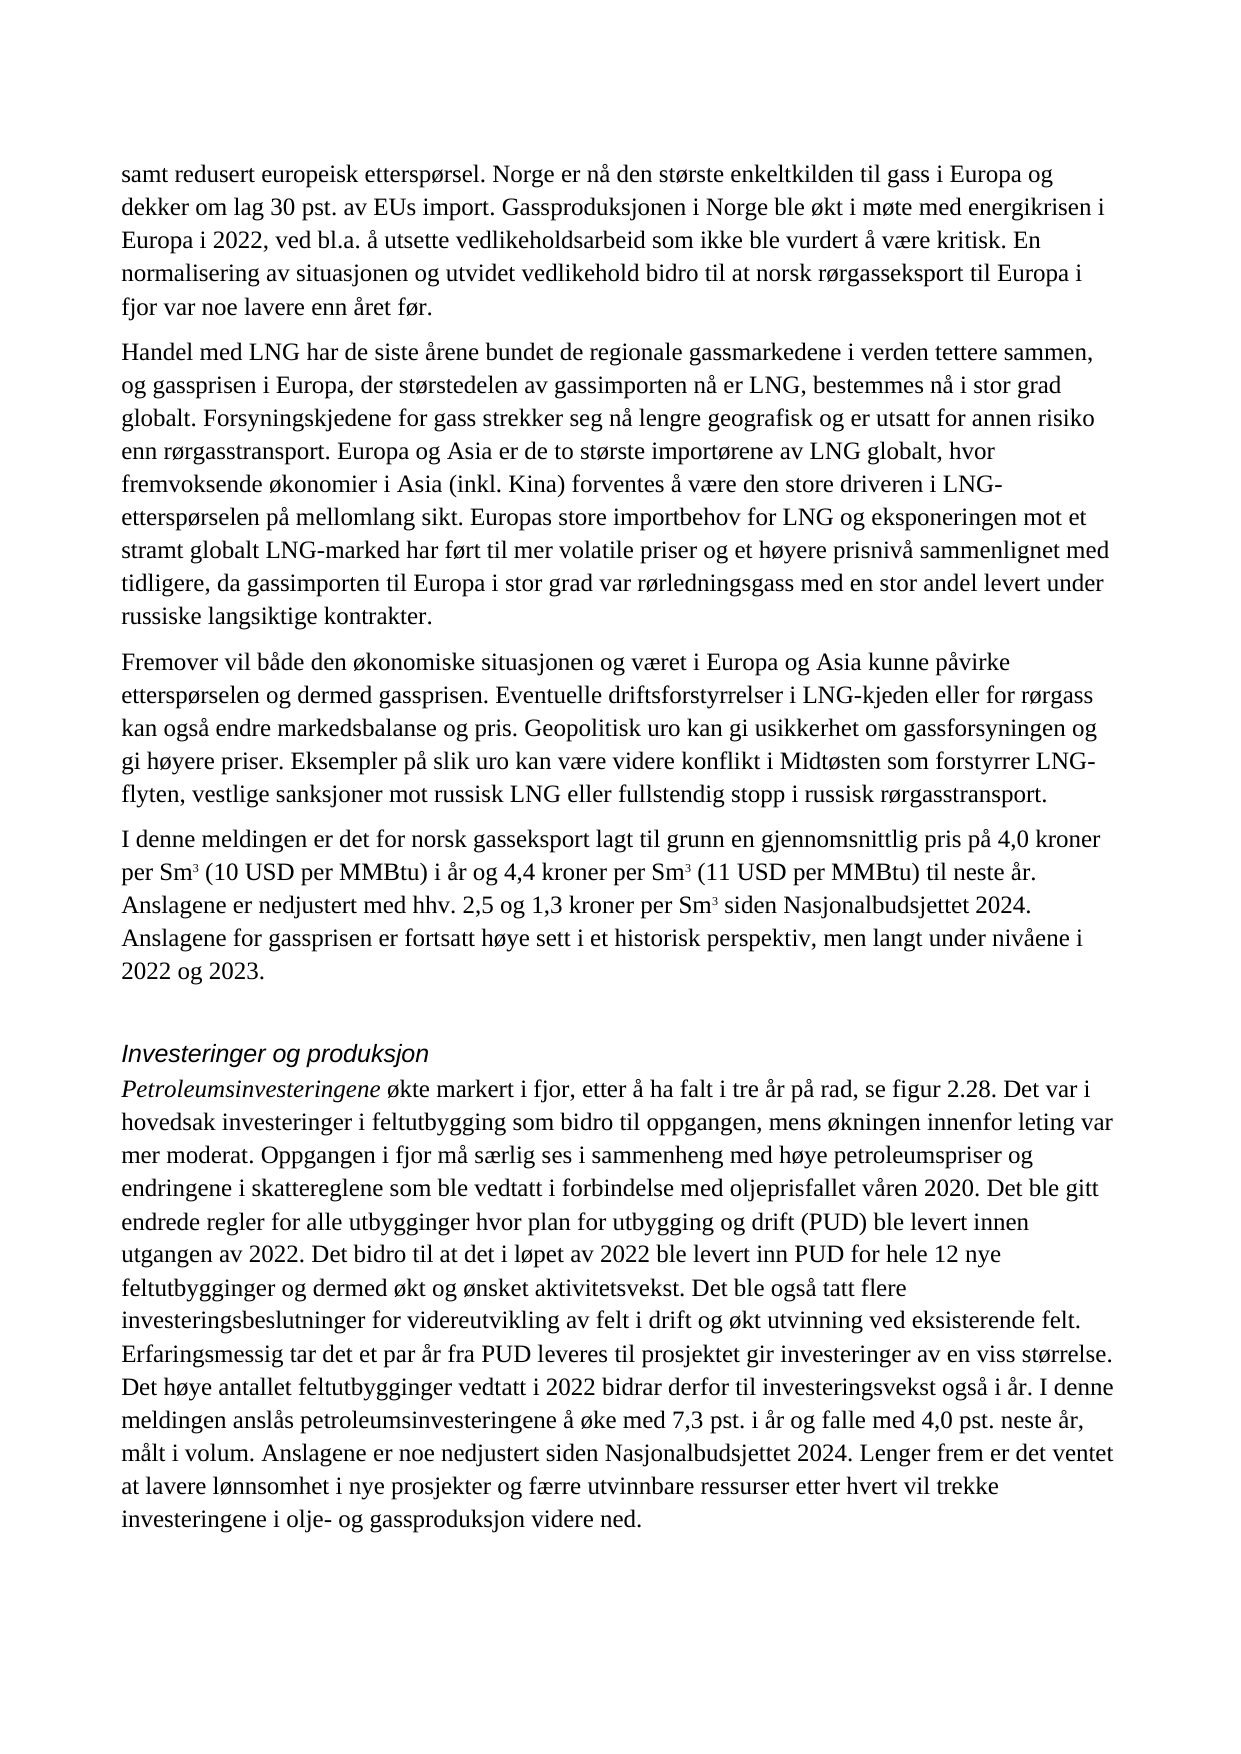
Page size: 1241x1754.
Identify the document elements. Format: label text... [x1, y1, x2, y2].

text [121, 159, 1119, 320]
text Investeringer og produksjon [121, 1039, 1119, 1068]
text Handel med LNG har de siste årene bundet de regionale gassmarkedene i verden tettere sammen, og gassprisen i Europa, der størstedelen av gassimporten nå er LNG, bestemmes nå i stor grad globalt. Forsyningskjedene for gass strekker seg nå lengre geografisk og er utsatt for annen risiko enn rørgasstransport. Europa og Asia er de to største importørene av LNG globalt, hvor fremvoksende økonomier i Asia (inkl. Kina) forventes å være den store driveren i LNG-etterspørselen på mellomlang sikt. Europas store importbehov for LNG og eksponeringen mot et stramt globalt LNG-marked har ført til mer volatile priser og et høyere prisnivå sammenlignet med tidligere, da gassimporten til Europa i stor grad var rørledningsgass med en stor andel levert under russiske langsiktige kontrakter. [121, 337, 1119, 630]
text Fremover vil både den økonomiske situasjonen og været i Europa og Asia kunne påvirke etterspørselen og dermed gassprisen. Eventuelle driftsforstyrrelser i LNG-kjeden eller for rørgass kan også endre markedsbalanse og pris. Geopolitisk uro kan gi usikkerhet om gassforsyningen og gi høyere priser. Eksempler på slik uro kan være videre konflikt i Midtøsten som forstyrrer LNG-flyten, vestlige sanksjoner mot russisk LNG eller fullstendig stopp i russisk rørgasstransport. [121, 647, 1119, 808]
text I denne meldingen er det for norsk gasseksport lagt til grunn en gjennomsnittlig pris på 4,0 kroner per Sm3 (10 USD per MMBtu) i år og 4,4 kroner per Sm3 (11 USD per MMBtu) til neste år. Anslagene er nedjustert med hhv. 2,5 og 1,3 kroner per Sm3 siden Nasjonalbudsjettet 2024. Anslagene for gassprisen er fortsatt høye sett i et historisk perspektiv, men langt under nivåene i 2022 og 2023. [121, 824, 1119, 985]
text Petroleumsinvesteringene økte markert i fjor, etter å ha falt i tre år på rad, se figur 2.28. Det var i hovedsak investeringer i feltutbygging som bidro til oppgangen, mens økningen innenfor leting var mer moderat. Oppgangen i fjor må særlig ses i sammenheng med høye petroleumspriser og endringene i skattereglene som ble vedtatt i forbindelse med oljeprisfallet våren 2020. Det ble gitt endrede regler for alle utbygginger hvor plan for utbygging og drift (PUD) ble levert innen utgangen av 2022. Det bidro til at det i løpet av 2022 ble levert inn PUD for hele 12 nye feltutbygginger og dermed økt og ønsket aktivitetsvekst. Det ble også tatt flere investeringsbeslutninger for videreutvikling av felt i drift og økt utvinning ved eksisterende felt. Erfaringsmessig tar det et par år fra PUD leveres til prosjektet gir investeringer av en viss størrelse. Det høye antallet feltutbygginger vedtatt i 2022 bidrar derfor til investeringsvekst også i år. I denne meldingen anslås petroleumsinvesteringene å øke med 7,3 pst. i år og falle med 4,0 pst. neste år, målt i volum. Anslagene er noe nedjustert siden Nasjonalbudsjettet 2024. Lenger frem er det ventet at lavere lønnsomhet i nye prosjekter og færre utvinnbare ressurser etter hvert vil trekke investeringene i olje- og gassproduksjon videre ned. [121, 1074, 1119, 1532]
